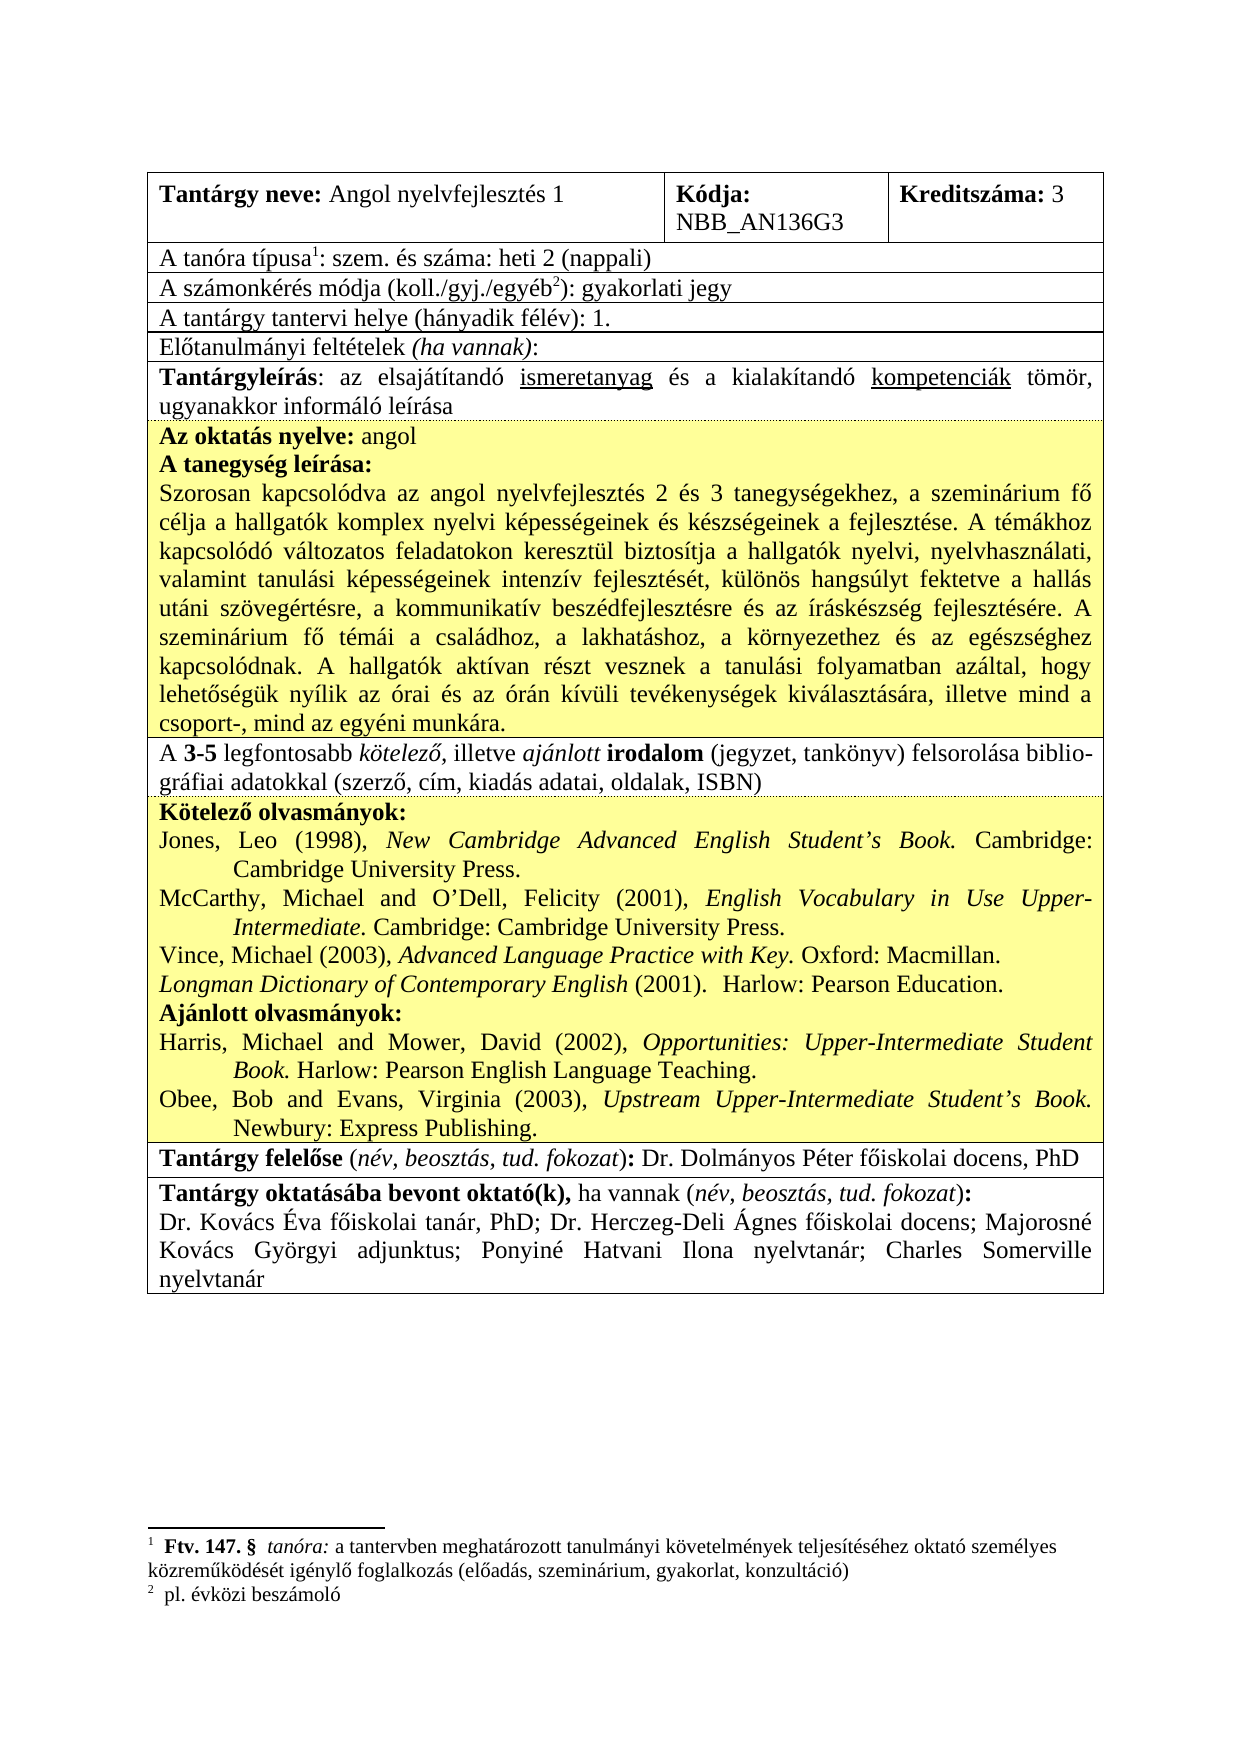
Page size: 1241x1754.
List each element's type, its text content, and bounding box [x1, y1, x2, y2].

table_cell Kötelező olvasmányok: Jones, Leo (1998), New Cambridge Advanced English Student’s Book. Cambridge: Cambridge University Press. McCarthy, Michael and O’Dell, Felicity (2001), English Vocabulary in Use Upper-Intermediate. Cambridge: Cambridge University Press. Vince, Michael (2003), Advanced Language Practice with Key. Oxford: Macmillan. Longman Dictionary of Contemporary English (2001). Harlow: Pearson Education. Ajánlott olvasmányok: Harris, Michael and Mower, David (2002), Opportunities: Upper-Intermediate Student Book. Harlow: Pearson English Language Teaching. Obee, Bob and Evans, Virginia (2003), Upstream Upper-Intermediate Student’s Book. Newbury: Express Publishing. [148, 796, 1103, 1142]
table_cell Előtanulmányi feltételek (ha vannak): [148, 333, 1103, 361]
table_header Tantárgy neve: Angol nyelvfejlesztés 1 [148, 173, 664, 242]
table_cell A tanóra típusa: szem. és száma: heti 2 (nappali) [148, 243, 1103, 272]
table_cell Az oktatás nyelve: angol A tanegység leírása: Szorosan kapcsolódva az angol nyelvfejlesztés 2 és 3 tanegységekhez, a szeminárium fő célja a hallgatók komplex nyelvi képességeinek és készségeinek a fejlesztése. A témákhoz kapcsolódó változatos feladatokon keresztül biztosítja a hallgatók nyelvi, nyelvhasználati, valamint tanulási képességeinek intenzív fejlesztését, különös hangsúlyt fektetve a hallás utáni szövegértésre, a kommunikatív beszédfejlesztésre és az íráskészség fejlesztésére. A szeminárium fő témái a családhoz, a lakhatáshoz, a környezethez és az egészséghez kapcsolódnak. A hallgatók aktívan részt vesznek a tanulási folyamatban azáltal, hogy lehetőségük nyílik az órai és az órán kívüli tevékenységek kiválasztására, illetve mind a csoport-, mind az egyéni munkára. [148, 420, 1103, 737]
table_cell Tantárgyleírás: az elsajátítandó ismeretanyag és a kialakítandó kompetenciák tömör, ugyanakkor informáló leírása [148, 362, 1103, 420]
table_header Kreditszáma: 3 [889, 173, 1103, 242]
table_cell Tantárgy felelőse (név, beosztás, tud. fokozat): Dr. Dolmányos Péter főiskolai docens, PhD [148, 1143, 1103, 1177]
table_cell A 3-5 legfontosabb kötelező, illetve ajánlott irodalom (jegyzet, tankönyv) felsorolása bibliográfiai adatokkal (szerző, cím, kiadás adatai, oldalak, ISBN) [148, 738, 1103, 796]
table_header Kódja: NBB_AN136G3 [665, 173, 888, 242]
table_cell Tantárgy oktatásába bevont oktató(k), ha vannak (név, beosztás, tud. fokozat): Dr. Kovács Éva főiskolai tanár, PhD; Dr. Herczeg-Deli Ágnes főiskolai docens; Majorosné Kovács Györgyi adjunktus; Ponyiné Hatvani Ilona nyelvtanár; Charles Somerville nyelvtanár [148, 1178, 1103, 1293]
table_cell A tantárgy tantervi helye (hányadik félév): 1. [148, 303, 1103, 331]
table_cell A számonkérés módja (koll./gyj./egyéb): gyakorlati jegy [148, 273, 1103, 302]
